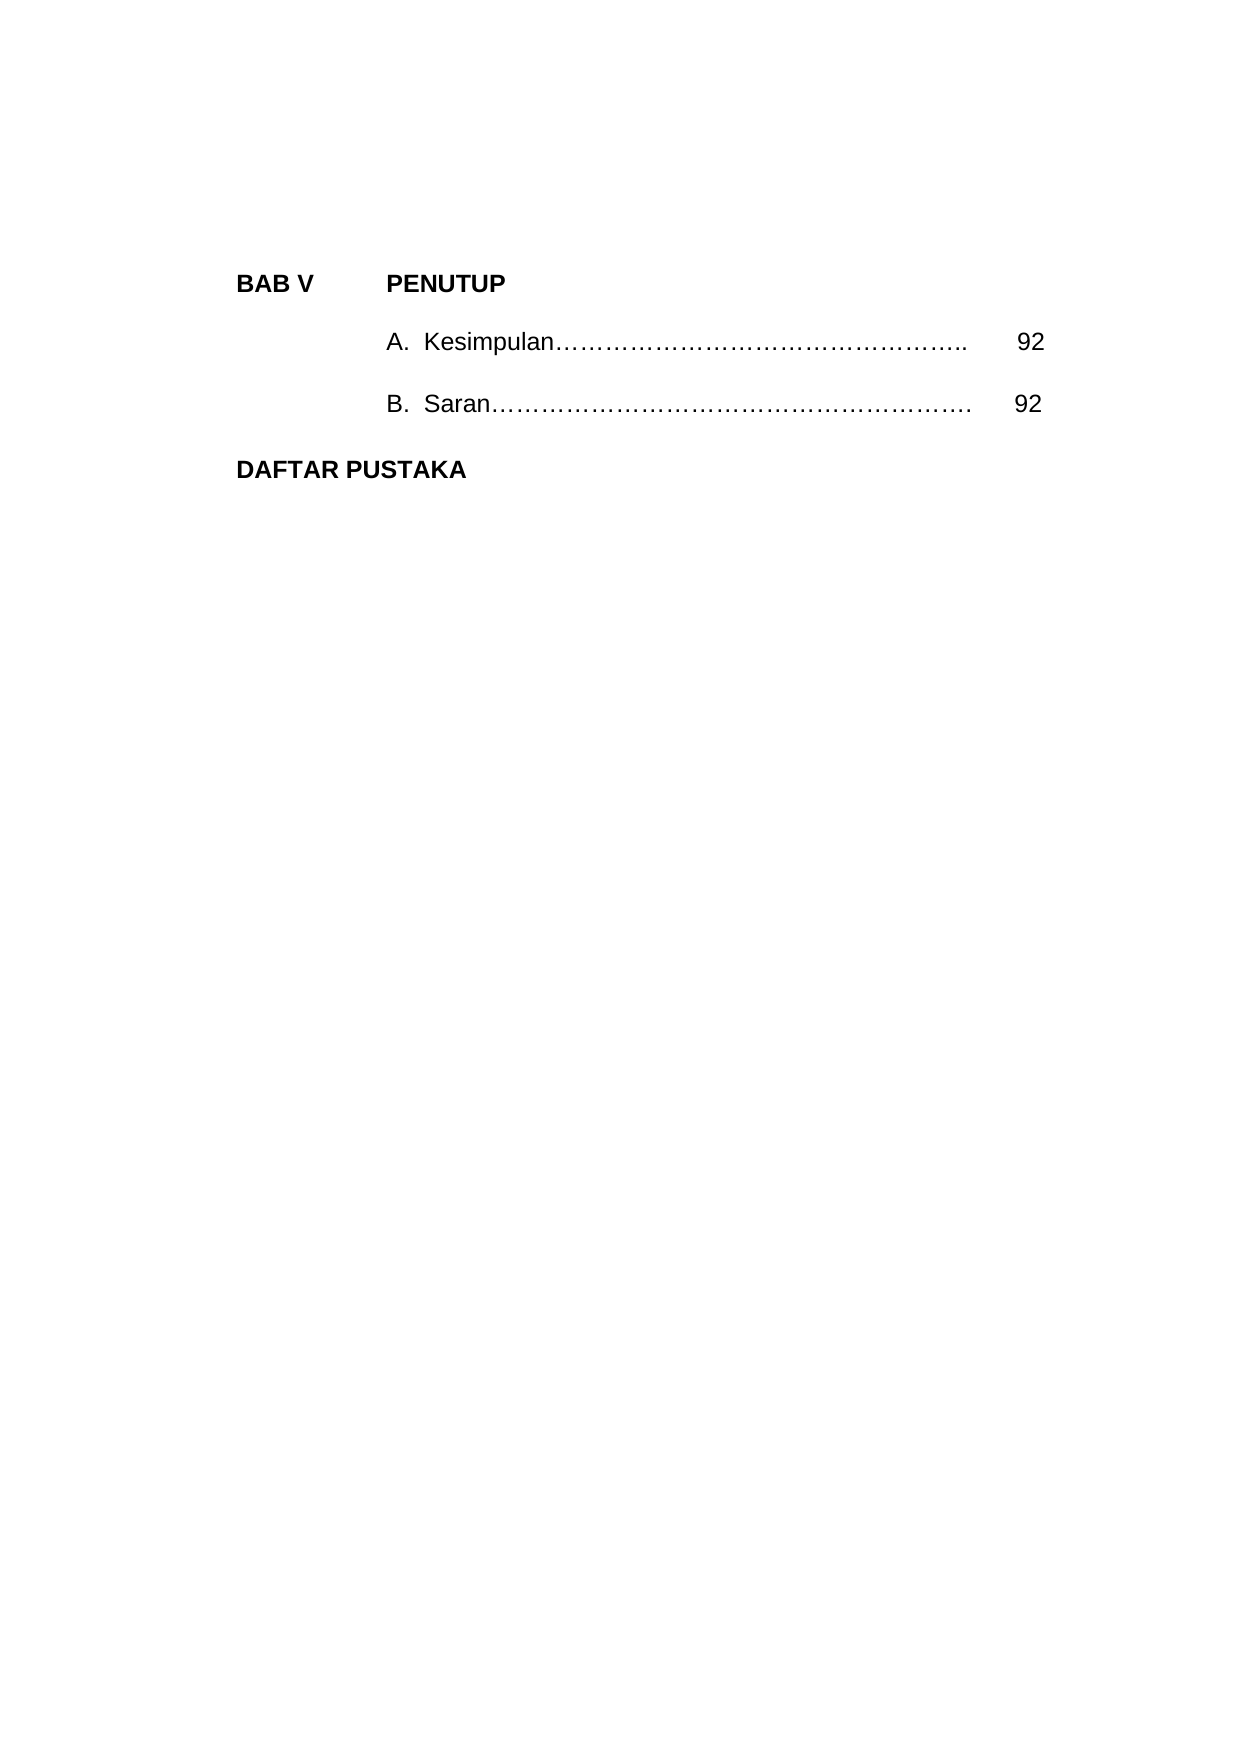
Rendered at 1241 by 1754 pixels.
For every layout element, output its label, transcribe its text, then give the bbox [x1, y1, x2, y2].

text DAFTAR PUSTAKA [236, 454, 1063, 483]
text A. Kesimpulan………………………………………….. 92 [236, 327, 1063, 356]
text B. Saran…………………………………………………. 92 [236, 388, 1063, 417]
text BAB V PENUTUP [236, 269, 1063, 298]
